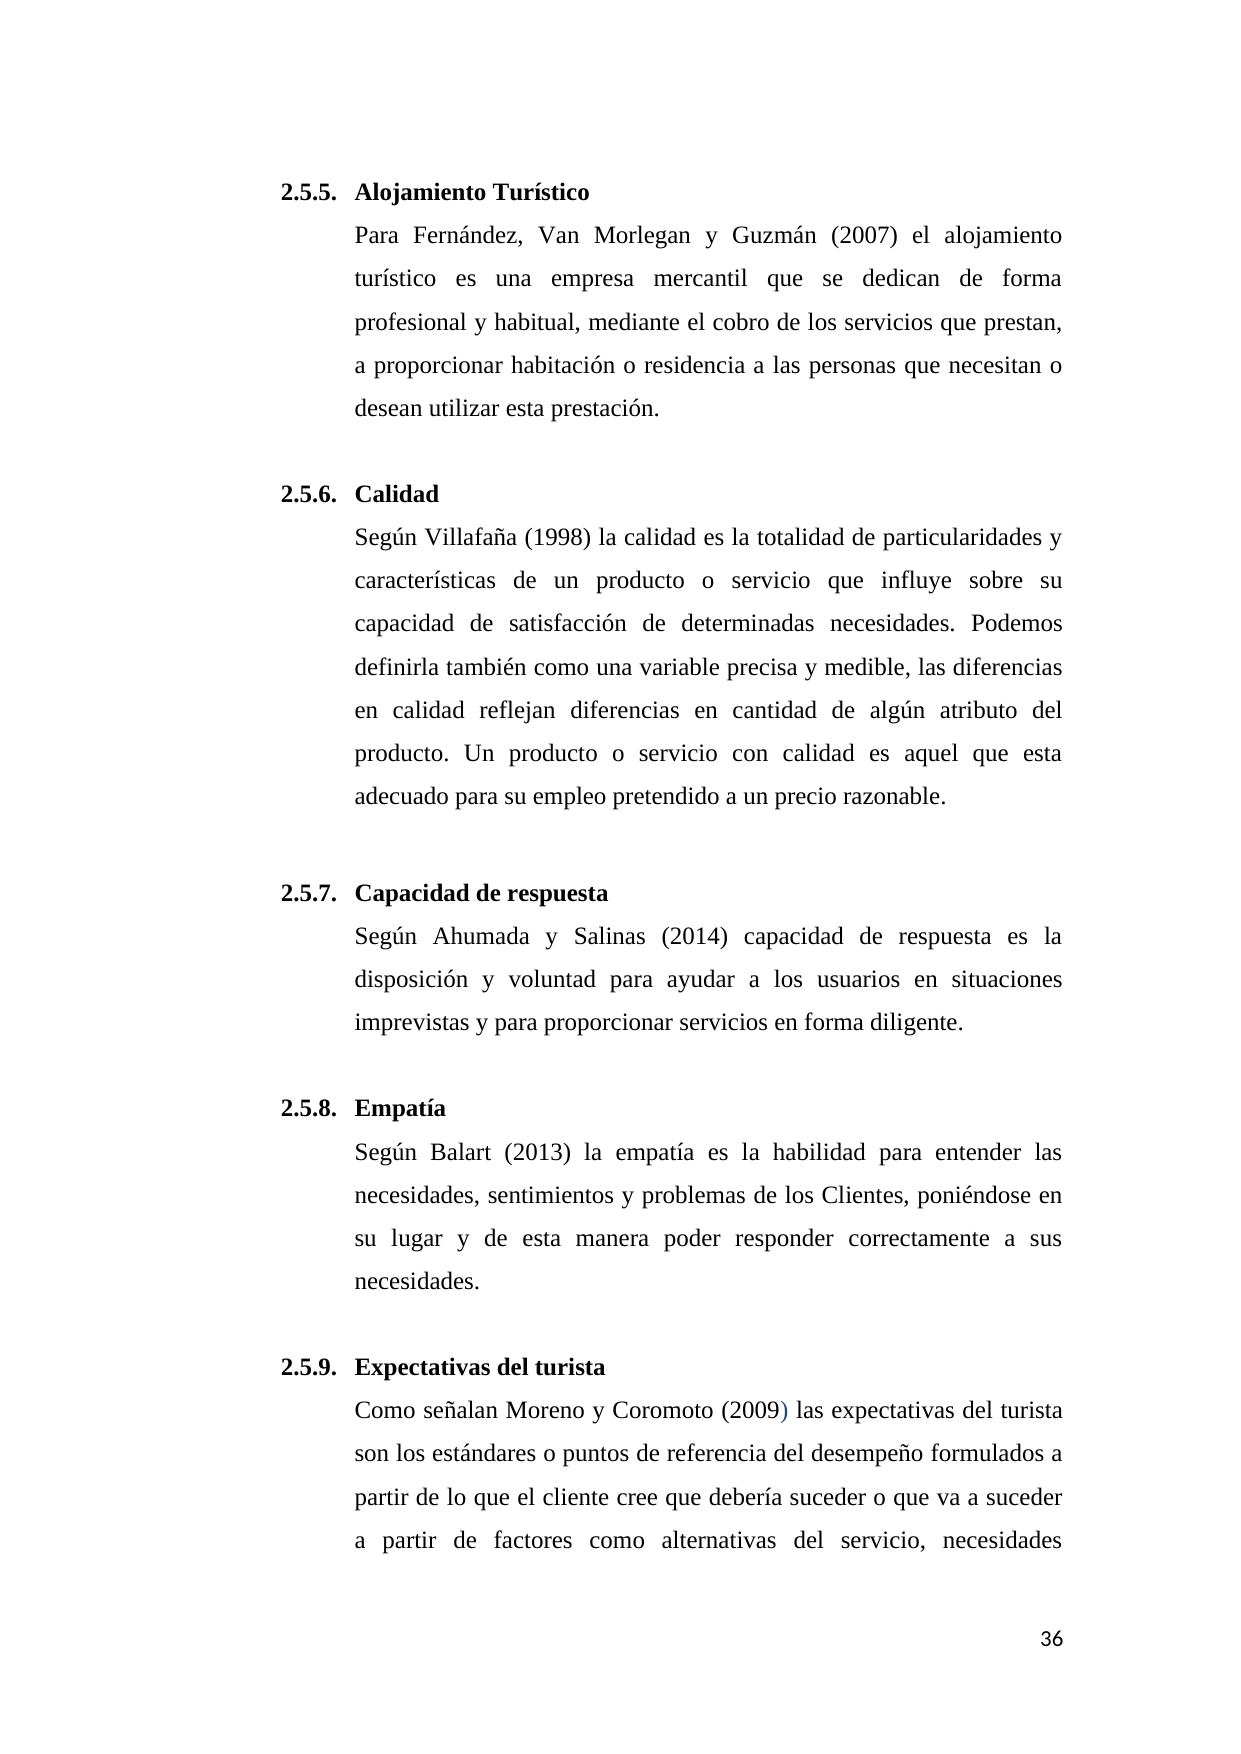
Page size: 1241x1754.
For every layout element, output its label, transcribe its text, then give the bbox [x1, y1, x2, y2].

list Para Fernández, Van Morlegan y Guzmán (2007) el alojamiento turístico es una empresa mercantil que se dedican de forma profesional y habitual, mediante el cobro de los servicios que prestan, a proporcionar habitación o residencia a las personas que necesitan o desean utilizar esta prestación. [354, 220, 1063, 422]
list Empatía [281, 1093, 1063, 1122]
text Según Ahumada y Salinas (2014) capacidad de respuesta es la disposición y voluntad para ayudar a los usuarios en situaciones imprevistas y para proporcionar servicios en forma diligente. [354, 921, 1063, 1036]
list Expectativas del turista [281, 1352, 1063, 1381]
list Capacidad de respuesta [281, 878, 1063, 907]
list Según Villafaña (1998) la calidad es la totalidad de particularidades y características de un producto o servicio que influye sobre su capacidad de satisfacción de determinadas necesidades. Podemos definirla también como una variable precisa y medible, las diferencias en calidad reflejan diferencias en cantidad de algún atributo del producto. Un producto o servicio con calidad es aquel que esta adecuado para su empleo pretendido a un precio razonable. [354, 522, 1063, 810]
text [354, 1395, 1063, 1553]
list Calidad [281, 479, 1063, 508]
list Alojamiento Turístico [281, 177, 1063, 206]
text Según Balart (2013) la empatía es la habilidad para entender las necesidades, sentimientos y problemas de los Clientes, poniéndose en su lugar y de esta manera poder responder correctamente a sus necesidades. [354, 1137, 1063, 1295]
